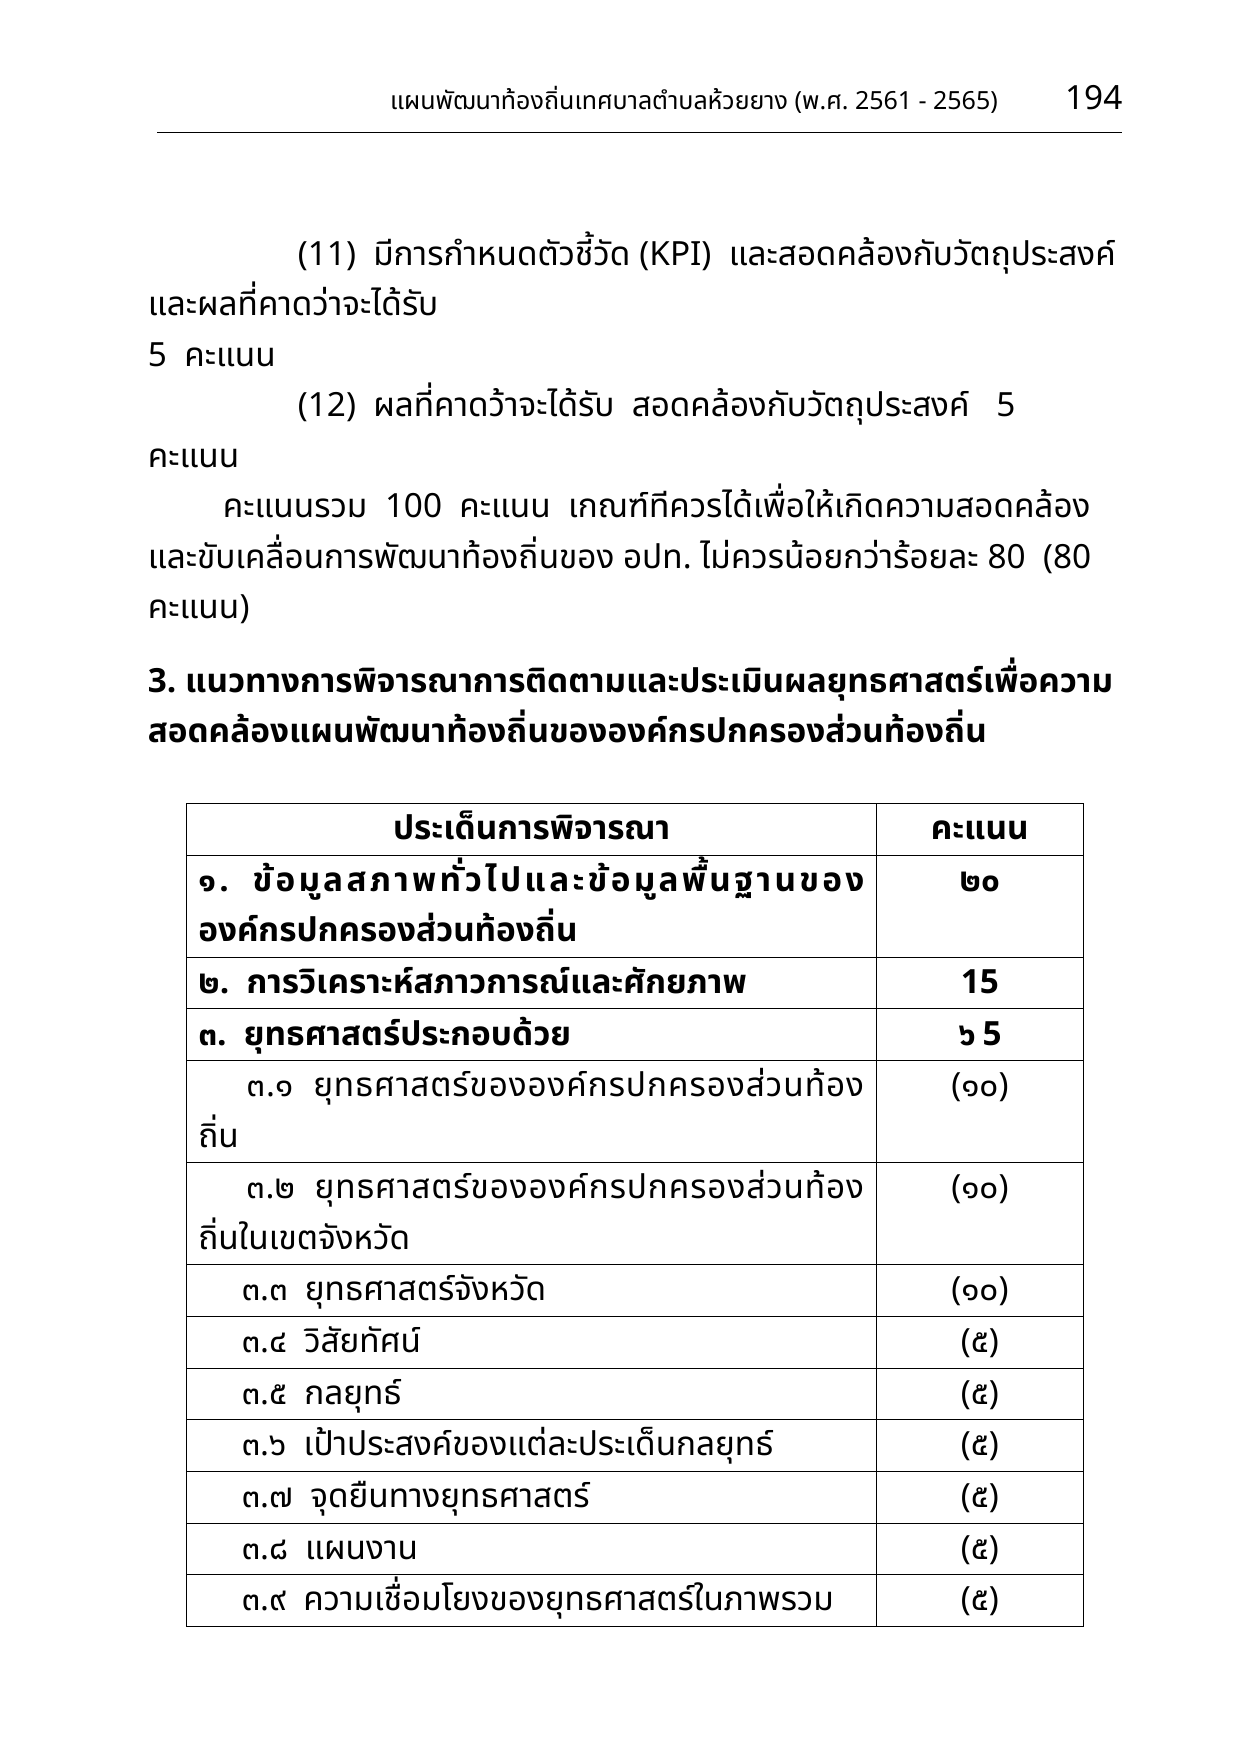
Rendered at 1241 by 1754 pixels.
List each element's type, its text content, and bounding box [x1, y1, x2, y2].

table_cell ๓.๖ เป้าประสงค์ของแต่ละประเด็นกลยุทธ์ [187, 1420, 876, 1471]
table_cell (๕) [877, 1575, 1083, 1626]
text คะแนนรวม 100 คะแนน เกณฑ์ทีควรได้เพื่อให้เกิดความสอดคล้องและขับเคลื่อนการพัฒนาท้องถิ่นของ อปท. ไม่ควรน้อยกว่าร้อยละ 80 (80 คะแนน) [148, 482, 1122, 634]
table_cell ๓.๔ วิสัยทัศน์ [187, 1317, 876, 1367]
text (12) ผลที่คาดว้าจะได้รับ สอดคล้องกับวัตถุประสงค์ 5 คะแนน [148, 381, 1122, 482]
table_cell ๓. ยุทธศาสตร์ประกอบด้วย [187, 1009, 876, 1060]
table_cell (๕) [877, 1369, 1083, 1419]
table_cell ๓.๑ ยุทธศาสตร์ขององค์กรปกครองส่วนท้องถิ่น [187, 1061, 876, 1162]
table_cell ๓.๙ ความเชื่อมโยงของยุทธศาสตร์ในภาพรวม [187, 1575, 876, 1626]
text 5 คะแนน [148, 330, 1122, 381]
table_cell ๓.๕ กลยุทธ์ [187, 1369, 876, 1419]
table_cell ๑. ข้อมูลสภาพทั่วไปและข้อมูลพื้นฐานขององค์กรปกครองส่วนท้องถิ่น [187, 856, 876, 957]
table_cell ๓.๒ ยุทธศาสตร์ขององค์กรปกครองส่วนท้องถิ่นในเขตจังหวัด [187, 1163, 876, 1264]
table_cell ๓.๗ จุดยืนทางยุทธศาสตร์ [187, 1472, 876, 1522]
table_header ประเด็นการพิจารณา [187, 804, 876, 854]
table_cell (๕) [877, 1524, 1083, 1574]
table_cell ๒๐ [877, 856, 1083, 957]
text (11) มีการกำหนดตัวชี้วัด (KPI) และสอดคล้องกับวัตถุประสงค์และผลที่คาดว่าจะได้รับ [148, 229, 1122, 330]
text 3. แนวทางการพิจารณาการติดตามและประเมินผลยุทธศาสตร์เพื่อความสอดคล้องแผนพัฒนาท้องถิ่นขององค์กรปกครองส่วนท้องถิ่น [148, 657, 1122, 758]
table_cell 15 [877, 958, 1083, 1008]
table_cell (๑๐) [877, 1265, 1083, 1316]
table_cell (๑๐) [877, 1163, 1083, 1264]
table_header คะแนน [877, 804, 1083, 854]
table_cell ๖5 [877, 1009, 1083, 1060]
table_cell (๕) [877, 1472, 1083, 1522]
table_cell ๒. การวิเคราะห์สภาวการณ์และศักยภาพ [187, 958, 876, 1008]
table_cell ๓.๘ แผนงาน [187, 1524, 876, 1574]
table_cell (๑๐) [877, 1061, 1083, 1162]
table_cell (๕) [877, 1317, 1083, 1367]
table_cell ๓.๓ ยุทธศาสตร์จังหวัด [187, 1265, 876, 1316]
table_cell (๕) [877, 1420, 1083, 1471]
